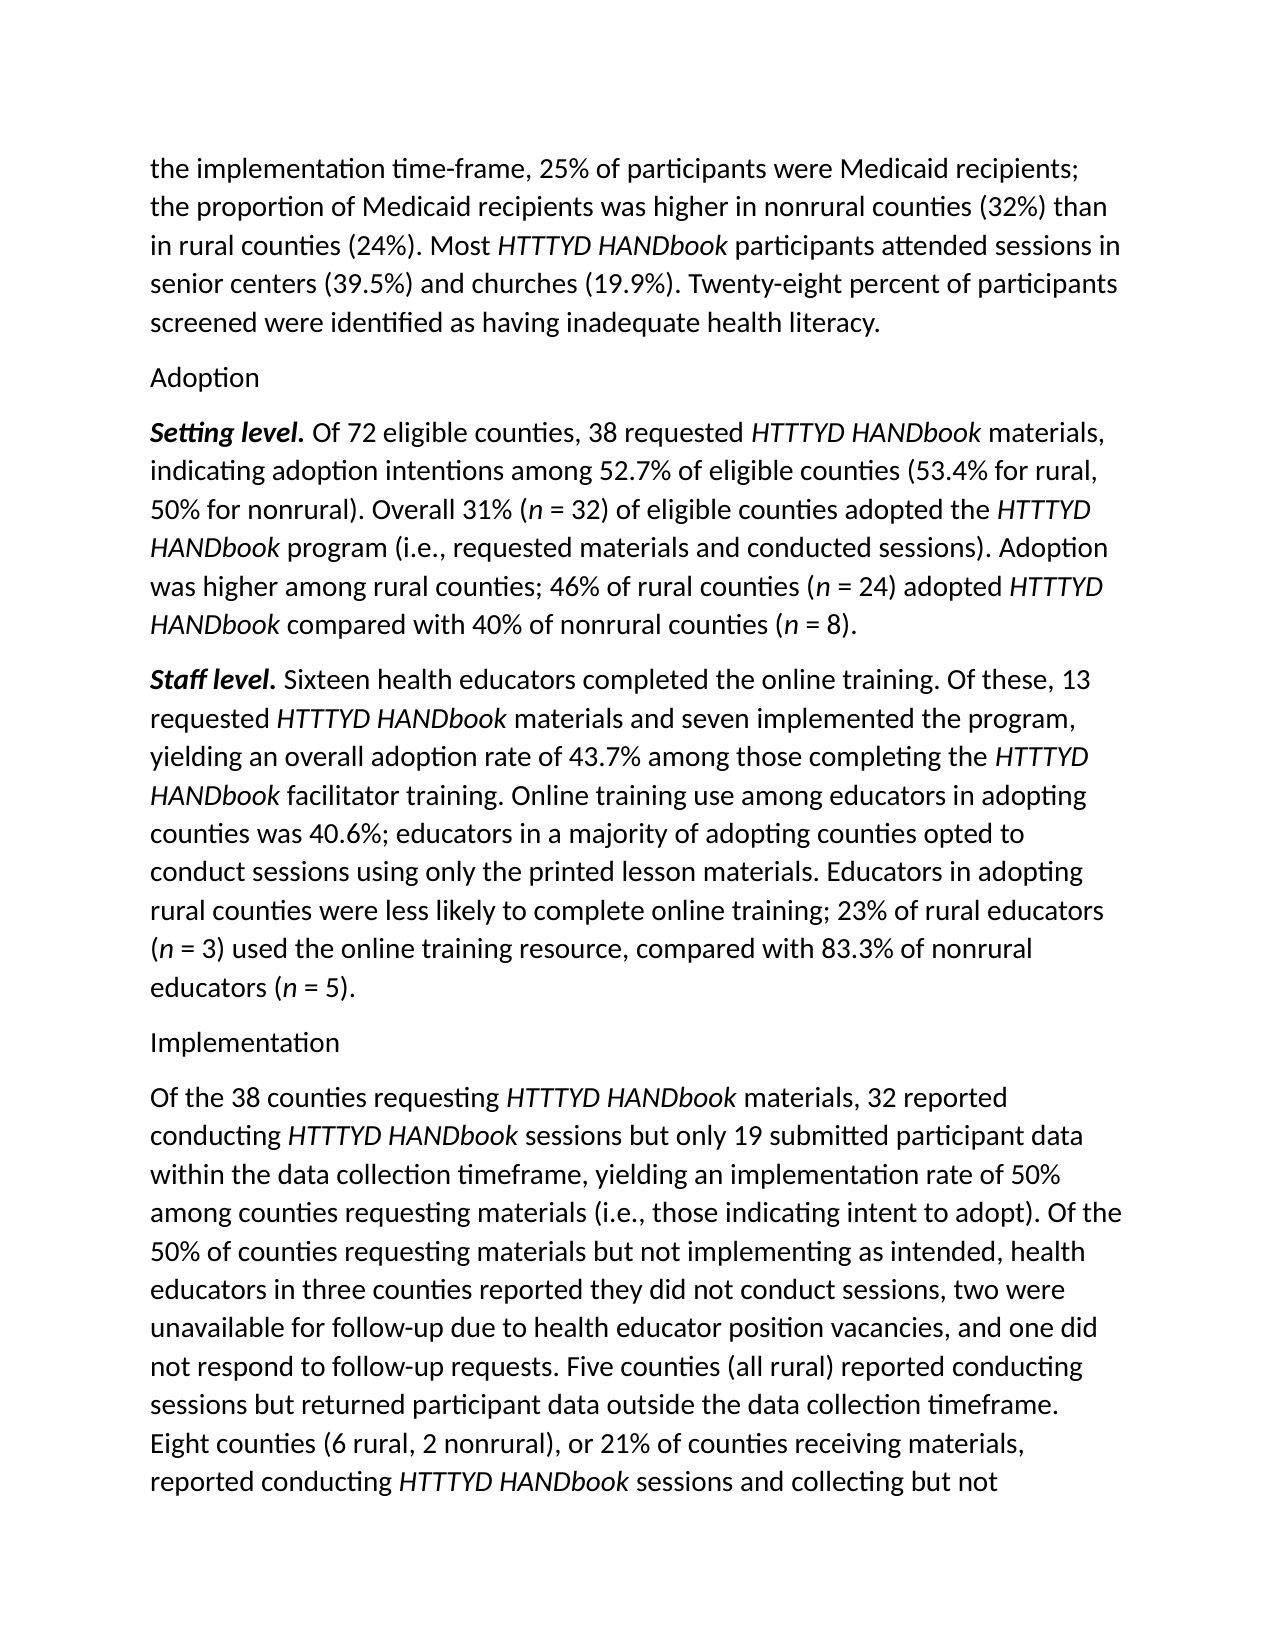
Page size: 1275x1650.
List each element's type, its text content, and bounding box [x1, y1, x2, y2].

text Staff level. Sixteen health educators completed the online training. Of these, 13 requested HTTTYD HANDbook materials and seven implemented the program, yielding an overall adoption rate of 43.7% among those completing the HTTTYD HANDbook facilitator training. Online training use among educators in adopting counties was 40.6%; educators in a majority of adopting counties opted to conduct sessions using only the printed lesson materials. Educators in adopting rural counties were less likely to complete online training; 23% of rural educators (n = 3) used the online training resource, compared with 83.3% of nonrural educators (n = 5). [150, 661, 1125, 1004]
text Setting level. Of 72 eligible counties, 38 requested HTTTYD HANDbook materials, indicating adoption intentions among 52.7% of eligible counties (53.4% for rural, 50% for nonrural). Overall 31% (n = 32) of eligible counties adopted the HTTTYD HANDbook program (i.e., requested materials and conducted sessions). Adoption was higher among rural counties; 46% of rural counties (n = 24) adopted HTTTYD HANDbook compared with 40% of nonrural counties (n = 8). [150, 414, 1125, 642]
text Implementation [150, 1024, 1125, 1059]
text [150, 150, 1125, 339]
text Adoption [150, 359, 1125, 394]
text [150, 1079, 1125, 1499]
